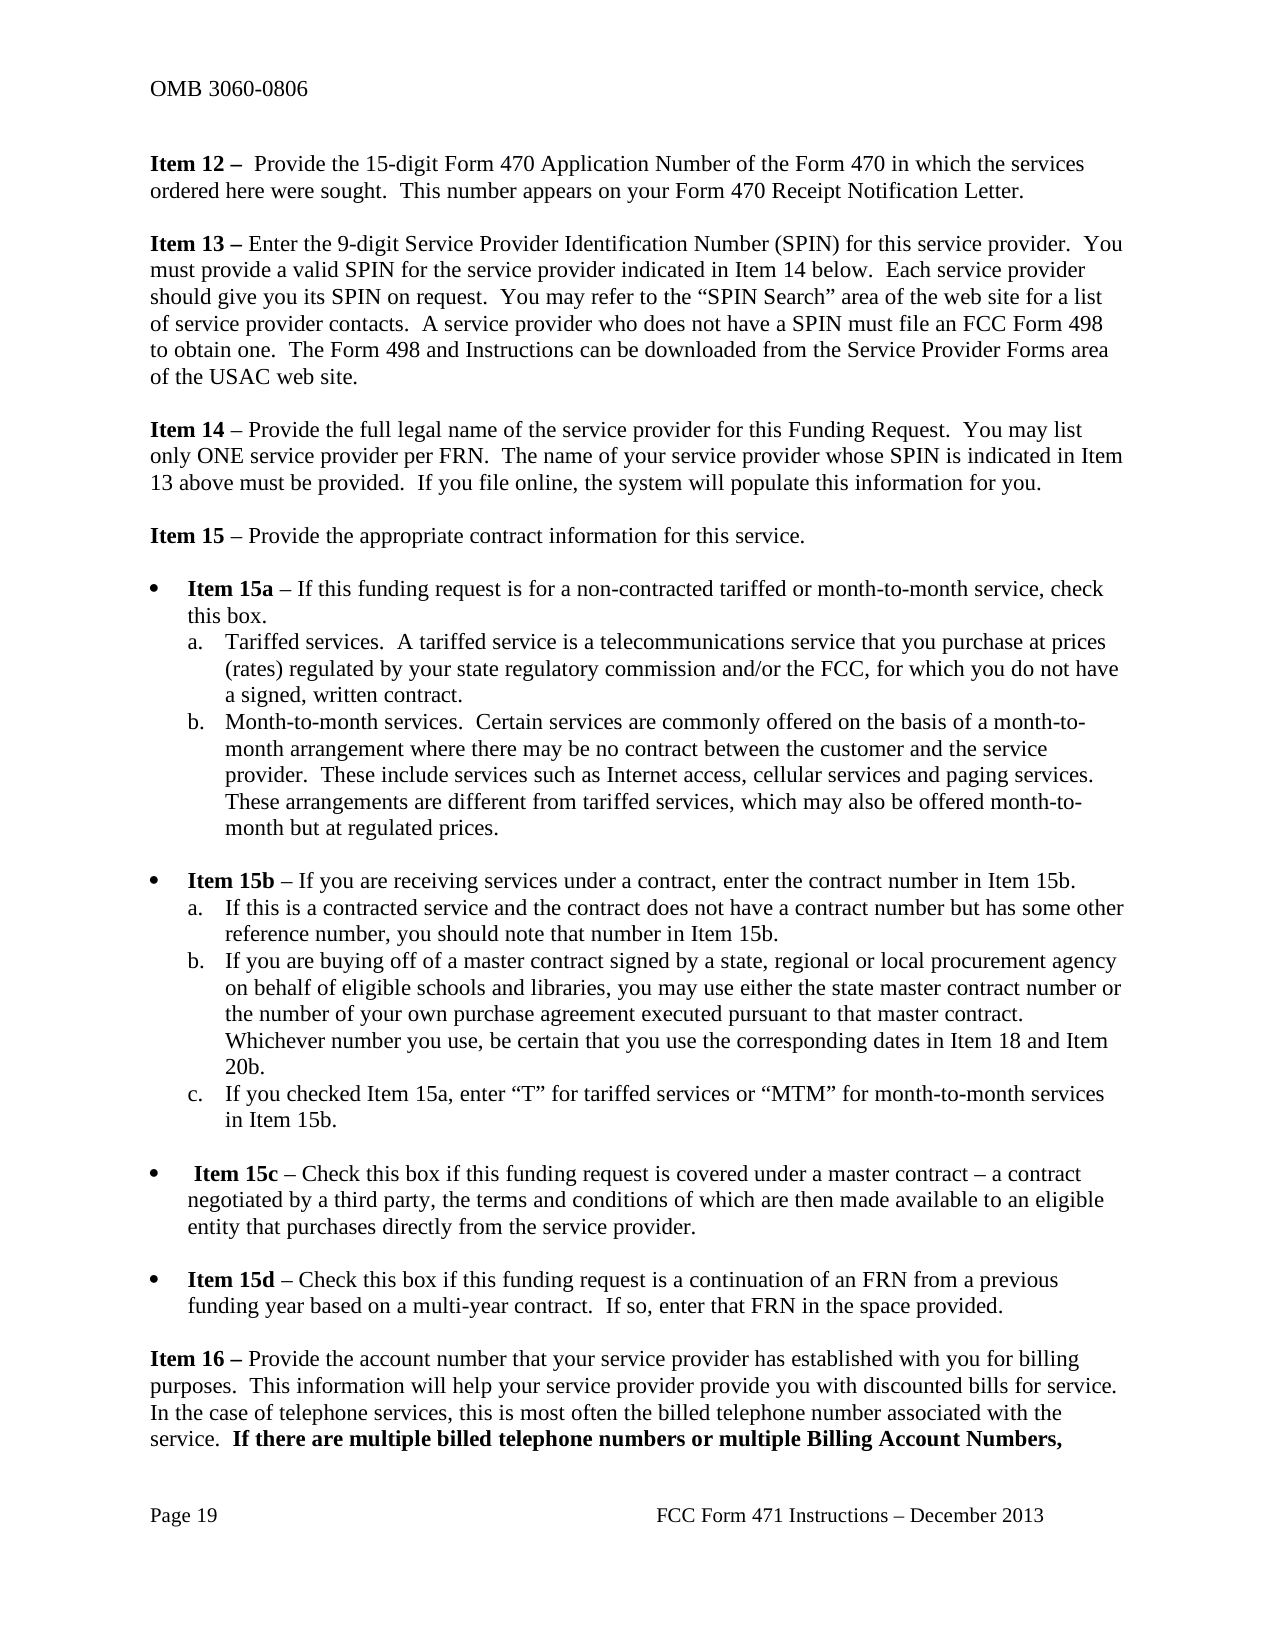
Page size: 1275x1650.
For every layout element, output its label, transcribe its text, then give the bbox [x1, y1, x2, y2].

list If you checked Item 15a, enter “T” for tariffed services or “MTM” for month-to-month services in Item 15b. [187, 1080, 1125, 1133]
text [150, 1345, 1125, 1452]
list Item 15b – If you are receiving services under a contract, enter the contract number in Item 15b. [150, 867, 1125, 894]
list Month-to-month services. Certain services are commonly offered on the basis of a month-to-month arrangement where there may be no contract between the customer and the service provider. These include services such as Internet access, cellular services and paging services. These arrangements are different from tariffed services, which may also be offered month-to-month but at regulated prices. [187, 708, 1125, 841]
list Item 15d – Check this box if this funding request is a continuation of an FRN from a previous funding year based on a multi-year contract. If so, enter that FRN in the space provided. [150, 1266, 1125, 1319]
list Tariffed services. A tariffed service is a telecommunications service that you purchase at prices (rates) regulated by your state regulatory commission and/or the FCC, for which you do not have a signed, written contract. [187, 628, 1125, 708]
list Item 15c – Check this box if this funding request is covered under a master contract – a contract negotiated by a third party, the terms and conditions of which are then made available to an eligible entity that purchases directly from the service provider. [150, 1159, 1125, 1239]
list If this is a contracted service and the contract does not have a contract number but has some other reference number, you should note that number in Item 15b. [187, 894, 1125, 947]
list Item 12 – Provide the 15-digit Form 470 Application Number of the Form 470 in which the services ordered here were sought. This number appears on your Form 470 Receipt Notification Letter. [150, 150, 1125, 203]
text Item 15 – Provide the appropriate contract information for this service. [150, 522, 1125, 548]
list Item 14 – Provide the full legal name of the service provider for this Funding Request. You may list only ONE service provider per FRN. The name of your service provider whose SPIN is indicated in Item 13 above must be provided. If you file online, the system will populate this information for you. [150, 416, 1125, 495]
list If you are buying off of a master contract signed by a state, regional or local procurement agency on behalf of eligible schools and libraries, you may use either the state master contract number or the number of your own purchase agreement executed pursuant to that master contract. Whichever number you use, be certain that you use the corresponding dates in Item 18 and Item 20b. [187, 947, 1125, 1080]
list Item 15a – If this funding request is for a non-contracted tariffed or month-to-month service, check this box. [150, 575, 1125, 628]
text Item 13 – Enter the 9-digit Service Provider Identification Number (SPIN) for this service provider. You must provide a valid SPIN for the service provider indicated in Item 14 below. Each service provider should give you its SPIN on request. You may refer to the “SPIN Search” area of the web site for a list of service provider contacts. A service provider who does not have a SPIN must file an FCC Form 498 to obtain one. The Form 498 and Instructions can be downloaded from the Service Provider Forms area of the USAC web site. [150, 230, 1125, 389]
